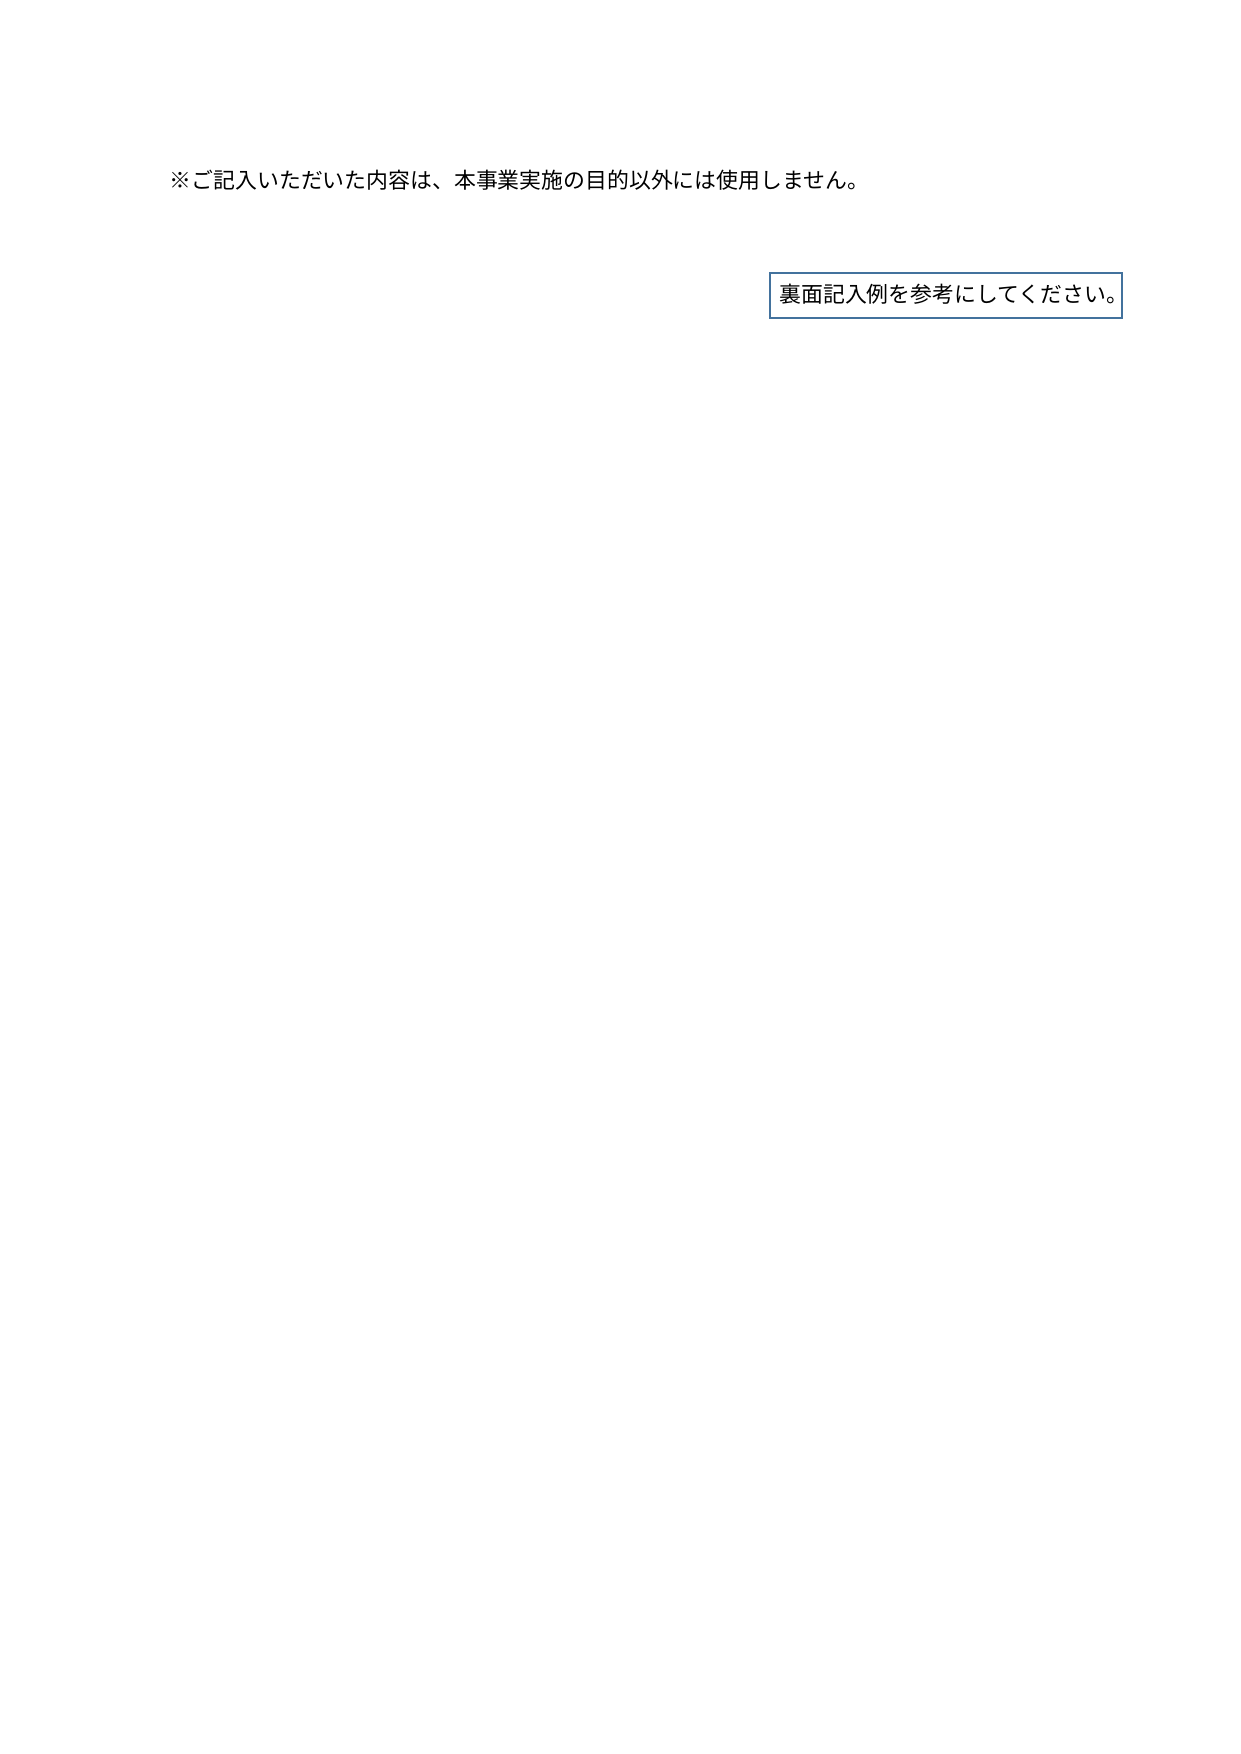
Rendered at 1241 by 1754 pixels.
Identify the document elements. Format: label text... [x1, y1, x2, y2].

text ※ご記入いただいた内容は、本事業実施の目的以外には使用しません。 [148, 161, 1122, 198]
